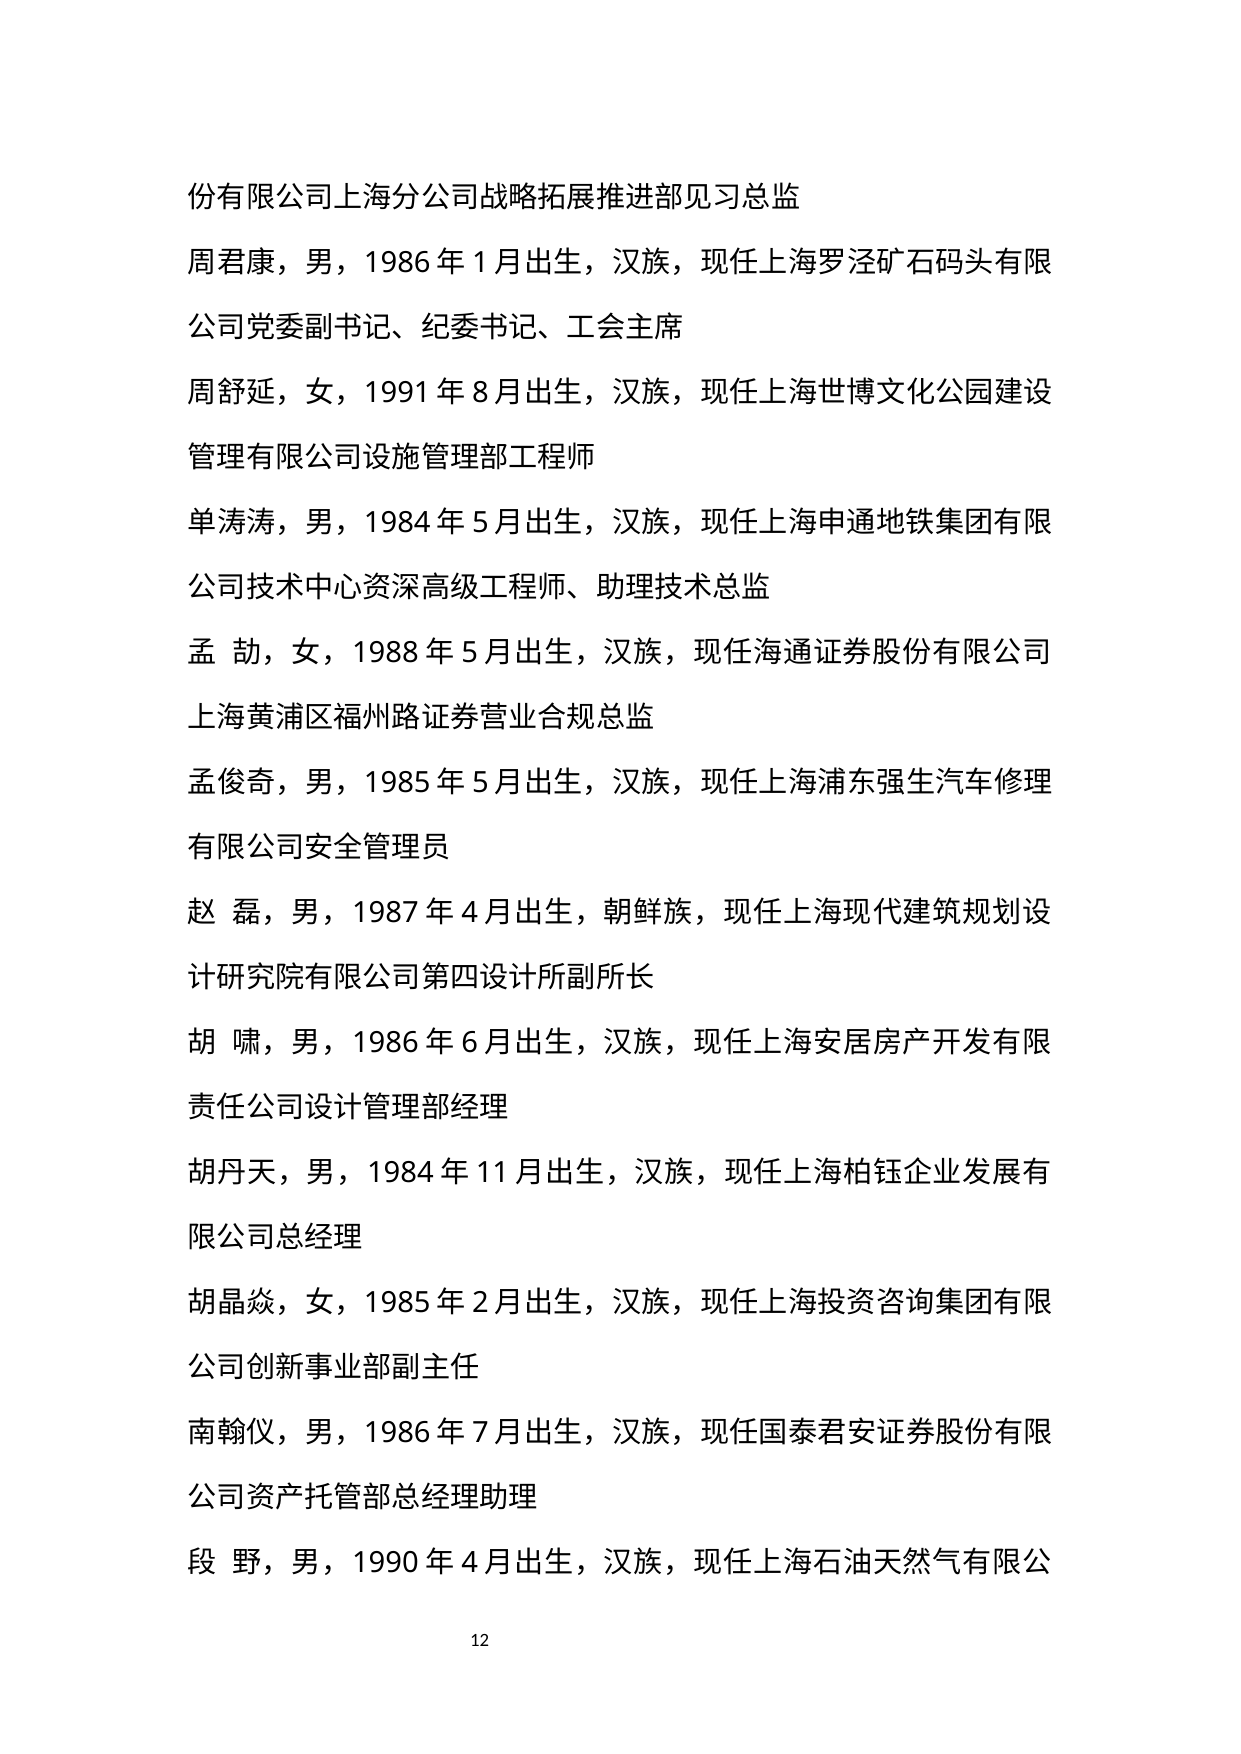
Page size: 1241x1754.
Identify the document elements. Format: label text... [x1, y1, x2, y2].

text 南翰仪，男，1986年7月出生，汉族，现任国泰君安证券股份有限公司资产托管部总经理助理 [187, 1397, 1053, 1527]
text 周舒延，女，1991年8月出生，汉族，现任上海世博文化公园建设管理有限公司设施管理部工程师 [187, 357, 1053, 487]
text 赵 磊，男，1987年4月出生，朝鲜族，现任上海现代建筑规划设计研究院有限公司第四设计所副所长 [187, 877, 1053, 1007]
text 单涛涛，男，1984年5月出生，汉族，现任上海申通地铁集团有限公司技术中心资深高级工程师、助理技术总监 [187, 487, 1053, 617]
text 孟俊奇，男，1985年5月出生，汉族，现任上海浦东强生汽车修理有限公司安全管理员 [187, 747, 1053, 877]
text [187, 162, 1053, 227]
text 胡晶焱，女，1985年2月出生，汉族，现任上海投资咨询集团有限公司创新事业部副主任 [187, 1267, 1053, 1397]
text 周君康，男，1986年1月出生，汉族，现任上海罗泾矿石码头有限公司党委副书记、纪委书记、工会主席 [187, 227, 1053, 357]
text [187, 1527, 1053, 1592]
text 孟 劼，女，1988年5月出生，汉族，现任海通证券股份有限公司上海黄浦区福州路证券营业合规总监 [187, 617, 1053, 747]
text 胡丹天，男，1984年11月出生，汉族，现任上海柏钰企业发展有限公司总经理 [187, 1137, 1053, 1267]
text 胡 啸，男，1986年6月出生，汉族，现任上海安居房产开发有限责任公司设计管理部经理 [187, 1007, 1053, 1137]
